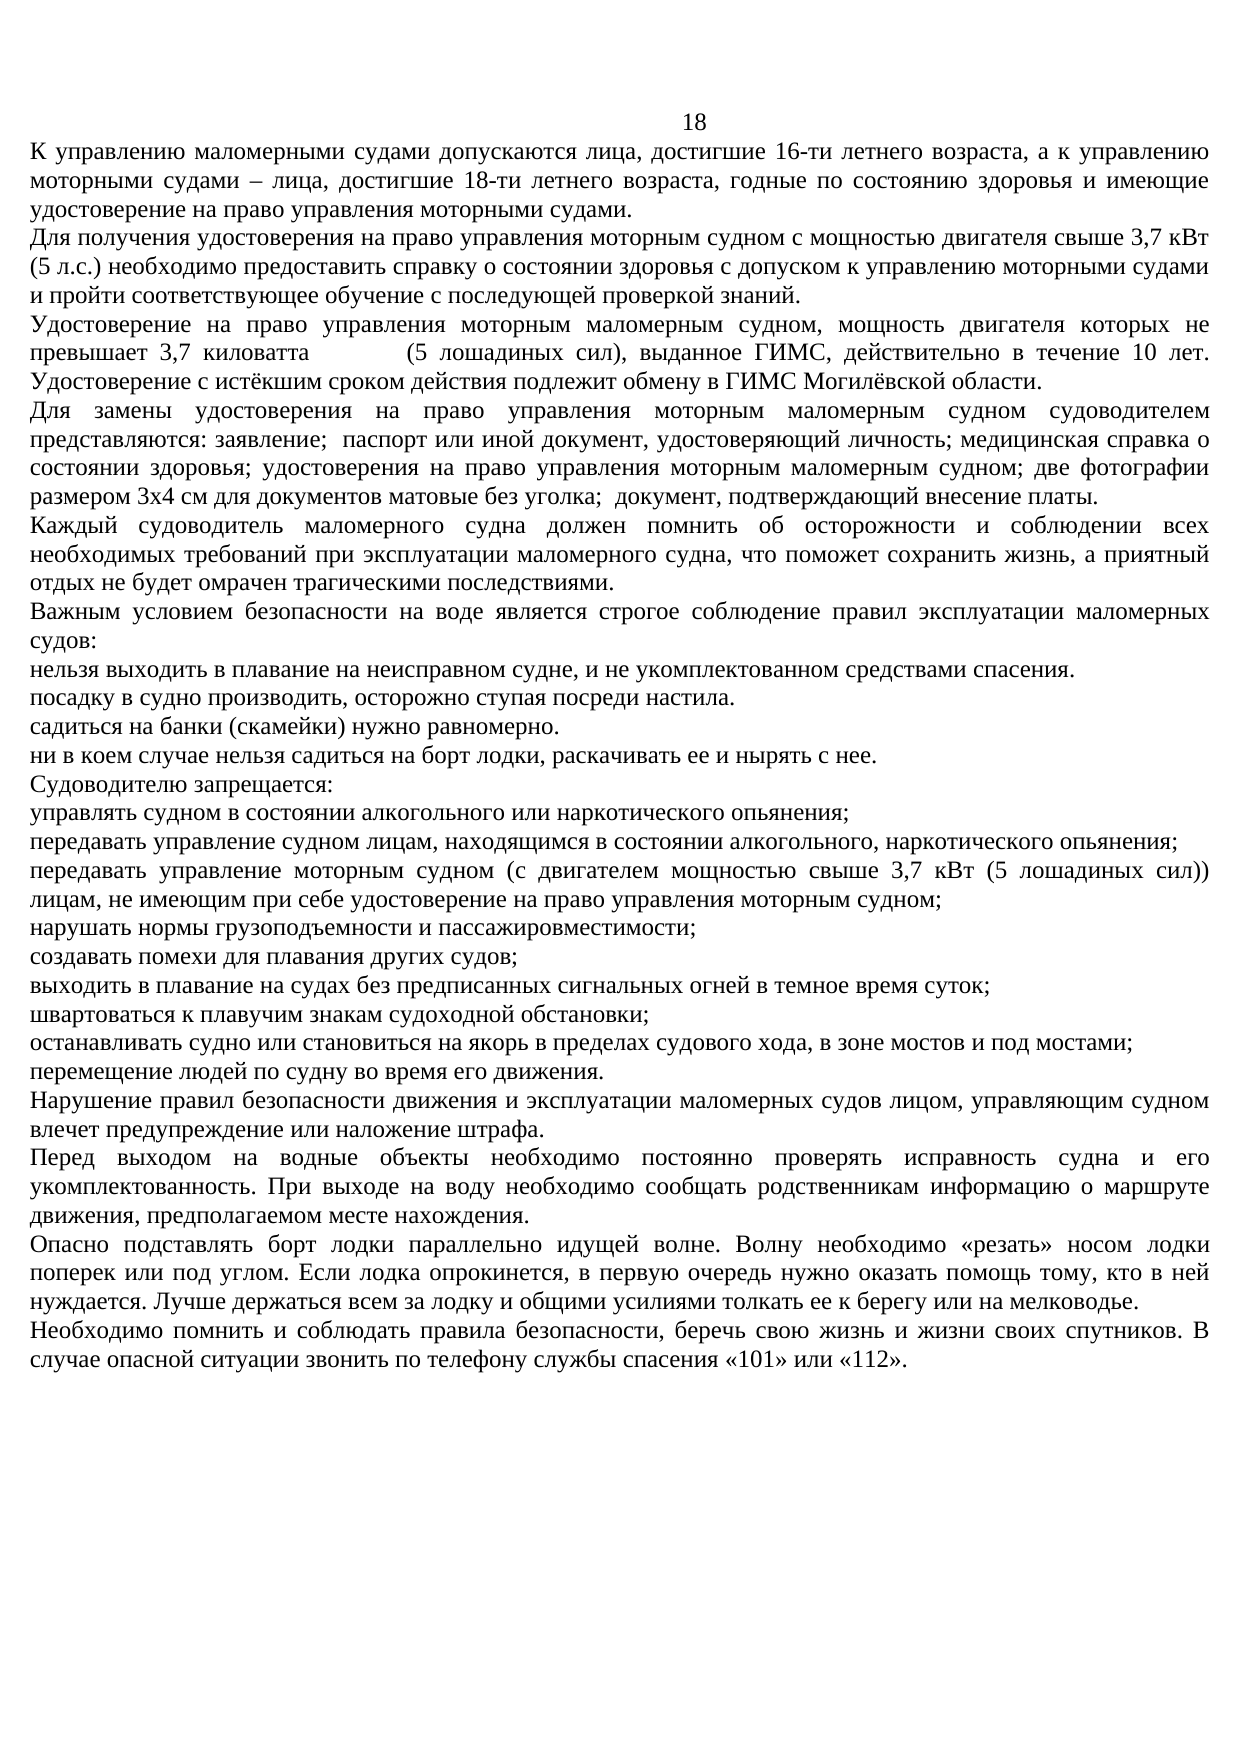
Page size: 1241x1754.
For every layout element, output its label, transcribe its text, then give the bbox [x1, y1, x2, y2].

text создавать помехи для плавания других судов; [29, 941, 1211, 970]
text передавать управление моторным судном (с двигателем мощностью свыше 3,7 кВт (5 лошадиных сил)) лицам, не имеющим при себе удостоверение на право управления моторным судном; [29, 855, 1211, 912]
text перемещение людей по судну во время его движения. [29, 1056, 1211, 1085]
text Опасно подставлять борт лодки параллельно идущей волне. Волну необходимо «резать» носом лодки поперек или под углом. Если лодка опрокинется, в первую очередь нужно оказать помощь тому, кто в ней нуждается. Лучше держаться всем за лодку и общими усилиями толкать ее к берегу или на мелководье. [29, 1229, 1211, 1315]
text К управлению маломерными судами допускаются лица, достигшие 16-ти летнего возраста, а к управлению моторными судами – лица, достигшие 18-ти летнего возраста, годные по состоянию здоровья и имеющие удостоверение на право управления моторными судами. [29, 136, 1211, 222]
text посадку в судно производить, осторожно ступая посреди настила. [29, 682, 1211, 711]
text Для замены удостоверения на право управления моторным маломерным судном судоводителем представляются: заявление; паспорт или иной документ, удостоверяющий личность; медицинская справка о состоянии здоровья; удостоверения на право управления моторным маломерным судном; две фотографии размером 3х4 см для документов матовые без уголка; документ, подтверждающий внесение платы. [29, 395, 1211, 510]
text Судоводителю запрещается: [29, 769, 1211, 797]
text управлять судном в состоянии алкогольного или наркотического опьянения; [29, 797, 1211, 826]
text нарушать нормы грузоподъемности и пассажировместимости; [29, 912, 1211, 941]
text выходить в плавание на судах без предписанных сигнальных огней в темное время суток; [29, 970, 1211, 999]
text ни в коем случае нельзя садиться на борт лодки, раскачивать ее и нырять с нее. [29, 740, 1211, 769]
text передавать управление судном лицам, находящимся в состоянии алкогольного, наркотического опьянения; [29, 826, 1211, 855]
text садиться на банки (скамейки) нужно равномерно. [29, 711, 1211, 740]
text Каждый судоводитель маломерного судна должен помнить об осторожности и соблюдении всех необходимых требований при эксплуатации маломерного судна, что поможет сохранить жизнь, а приятный отдых не будет омрачен трагическими последствиями. [29, 510, 1211, 596]
text Удостоверение на право управления моторным маломерным судном, мощность двигателя которых не превышает 3,7 киловатта (5 лошадиных сил), выданное ГИМС, действительно в течение 10 лет. Удостоверение с истёкшим сроком действия подлежит обмену в ГИМС Могилёвской области. [29, 309, 1211, 395]
text Перед выходом на водные объекты необходимо постоянно проверять исправность судна и его укомплектованность. При выходе на воду необходимо сообщать родственникам информацию о маршруте движения, предполагаемом месте нахождения. [29, 1142, 1211, 1229]
text Нарушение правил безопасности движения и эксплуатации маломерных судов лицом, управляющим судном влечет предупреждение или наложение штрафа. [29, 1085, 1211, 1142]
text швартоваться к плавучим знакам судоходной обстановки; [29, 999, 1211, 1027]
text Для получения удостоверения на право управления моторным судном с мощностью двигателя свыше 3,7 кВт (5 л.с.) необходимо предоставить справку о состоянии здоровья с допуском к управлению моторными судами и пройти соответствующее обучение с последующей проверкой знаний. [29, 222, 1211, 309]
text Важным условием безопасности на воде является строгое соблюдение правил эксплуатации маломерных судов: [29, 596, 1211, 654]
text останавливать судно или становиться на якорь в пределах судового хода, в зоне мостов и под мостами; [29, 1027, 1211, 1056]
text Необходимо помнить и соблюдать правила безопасности, беречь свою жизнь и жизни своих спутников. В случае опасной ситуации звонить по телефону службы спасения «101» или «112». [29, 1315, 1211, 1372]
text нельзя выходить в плавание на неисправном судне, и не укомплектованном средствами спасения. [29, 654, 1211, 682]
